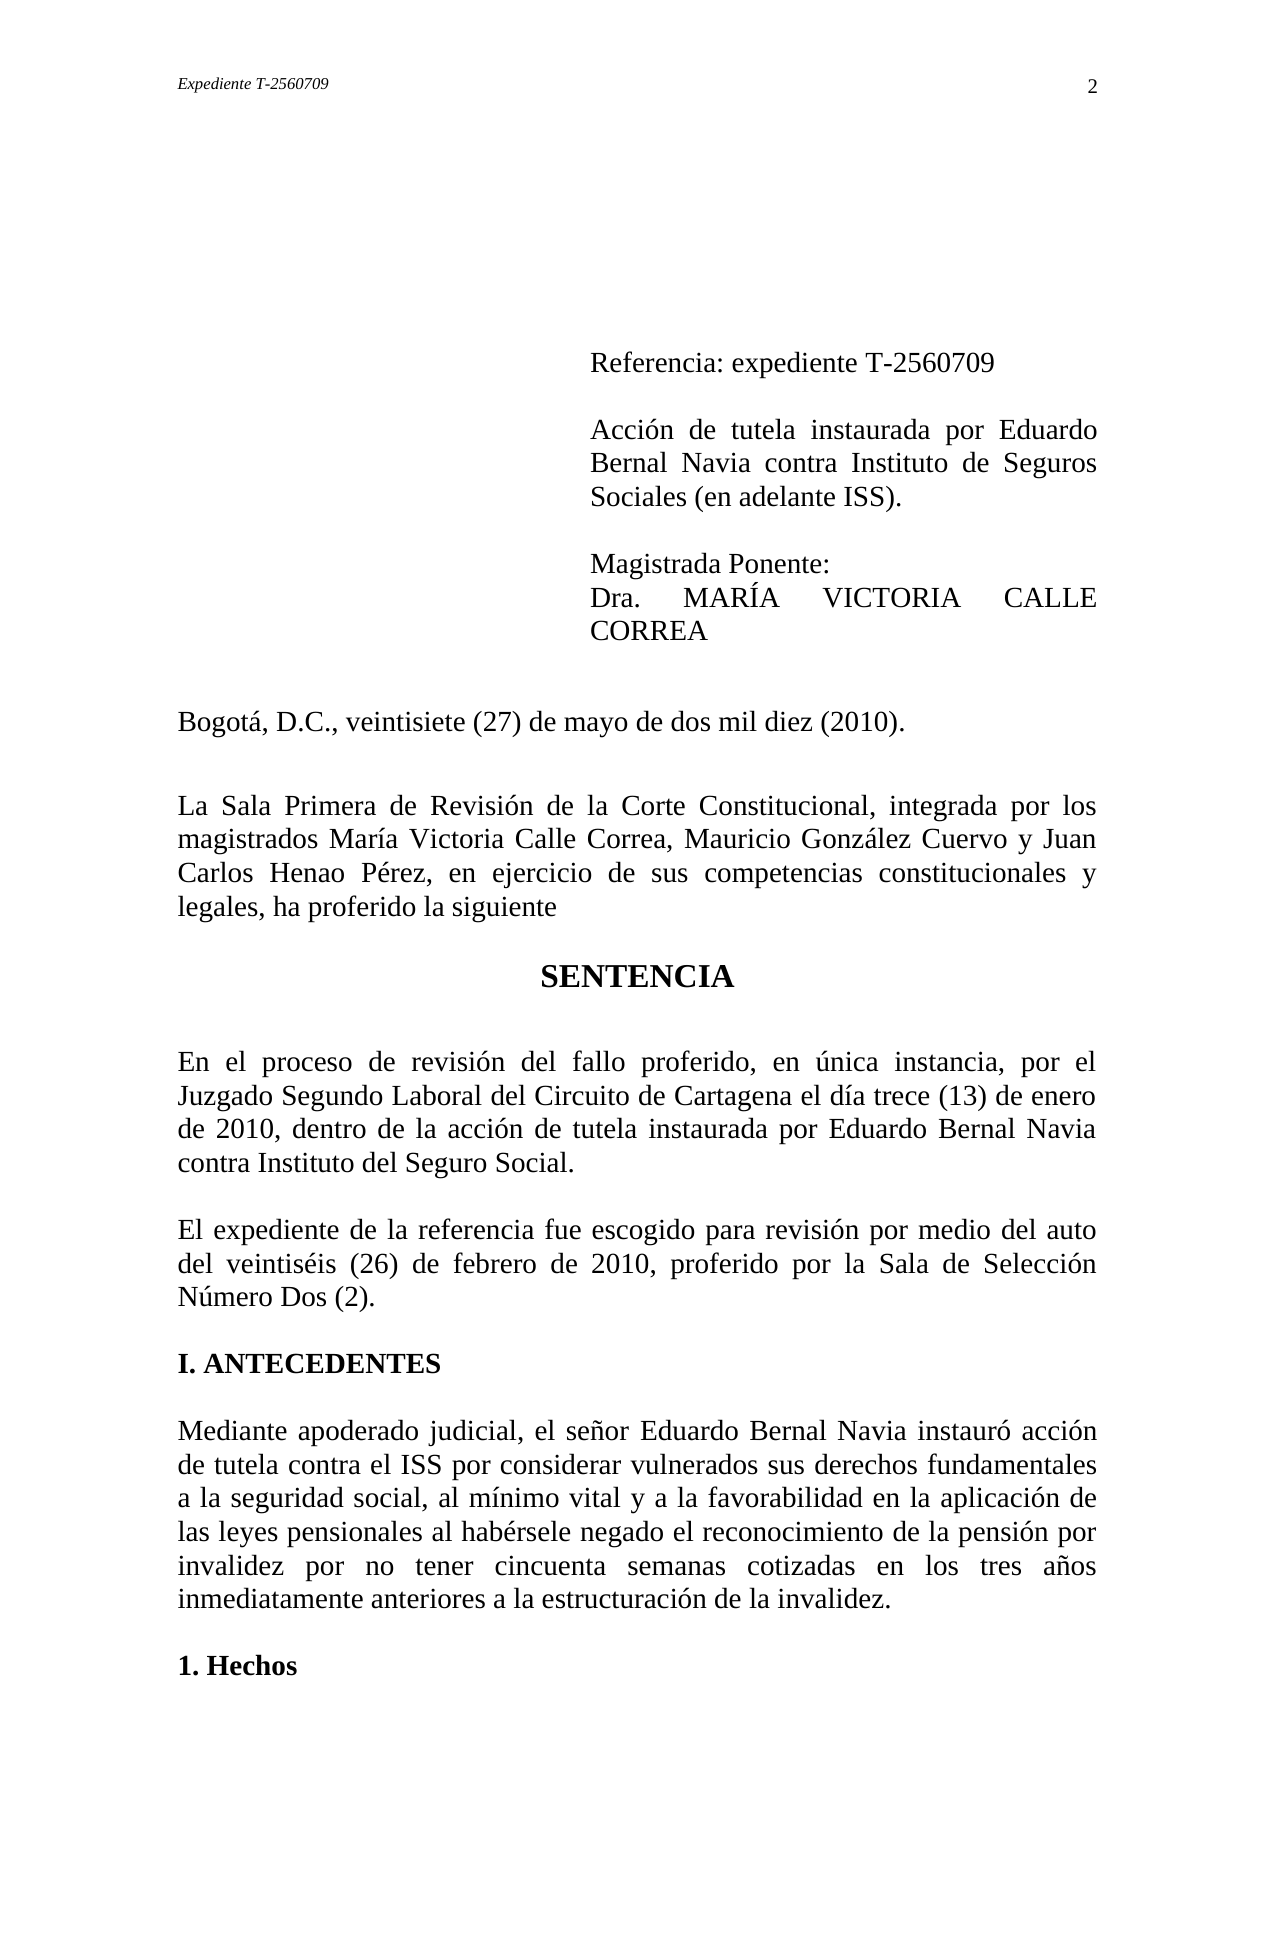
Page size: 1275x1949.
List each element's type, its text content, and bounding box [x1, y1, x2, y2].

text Bogotá, D.C., veintisiete (27) de mayo de dos mil diez (2010). [177, 704, 1098, 738]
text de Revisión de , integrada por los magistrados María Victoria Calle Correa, Mauricio González Cuervo y Juan Carlos Henao Pérez, en ejercicio de sus competencias constitucionales y legales, ha proferido la siguiente [177, 788, 1098, 922]
text Mediante apoderado judicial, el señor Eduardo Bernal Navia instauró acción de tutela contra el ISS por considerar vulnerados sus derechos fundamentales a la seguridad social, al mínimo vital y a la favorabilidad en la aplicación de las leyes pensionales al habérsele negado el reconocimiento de la pensión por invalidez por no tener cincuenta semanas cotizadas en los tres años inmediatamente anteriores a la estructuración de la invalidez. [177, 1413, 1098, 1615]
text SENTENCIA [177, 956, 1098, 994]
text Magistrada Ponente: [590, 546, 1092, 580]
text I. ANTECEDENTES [177, 1346, 1098, 1380]
text Dra. MARÍA VICTORIA CALLE CORREA [590, 580, 1098, 647]
text Referencia: expediente T-2560709 [590, 345, 1098, 378]
text Acción de tutela instaurada por Eduardo Bernal Navia contra Instituto de Seguros Sociales (en adelante ISS). [590, 412, 1098, 513]
text En el proceso de revisión del fallo proferido, en única instancia, por el Juzgado Segundo Laboral del Circuito de Cartagena el día trece (13) de enero de 2010, dentro de la acción de tutela instaurada por Eduardo Bernal Navia contra Instituto del Seguro Social. [177, 1044, 1098, 1179]
text El expediente de la referencia fue escogido para revisión por medio del auto del veintiséis (26) de febrero de 2010, proferido por de Selección Número Dos (2). [177, 1212, 1098, 1313]
text 1. Hechos [177, 1648, 1098, 1682]
